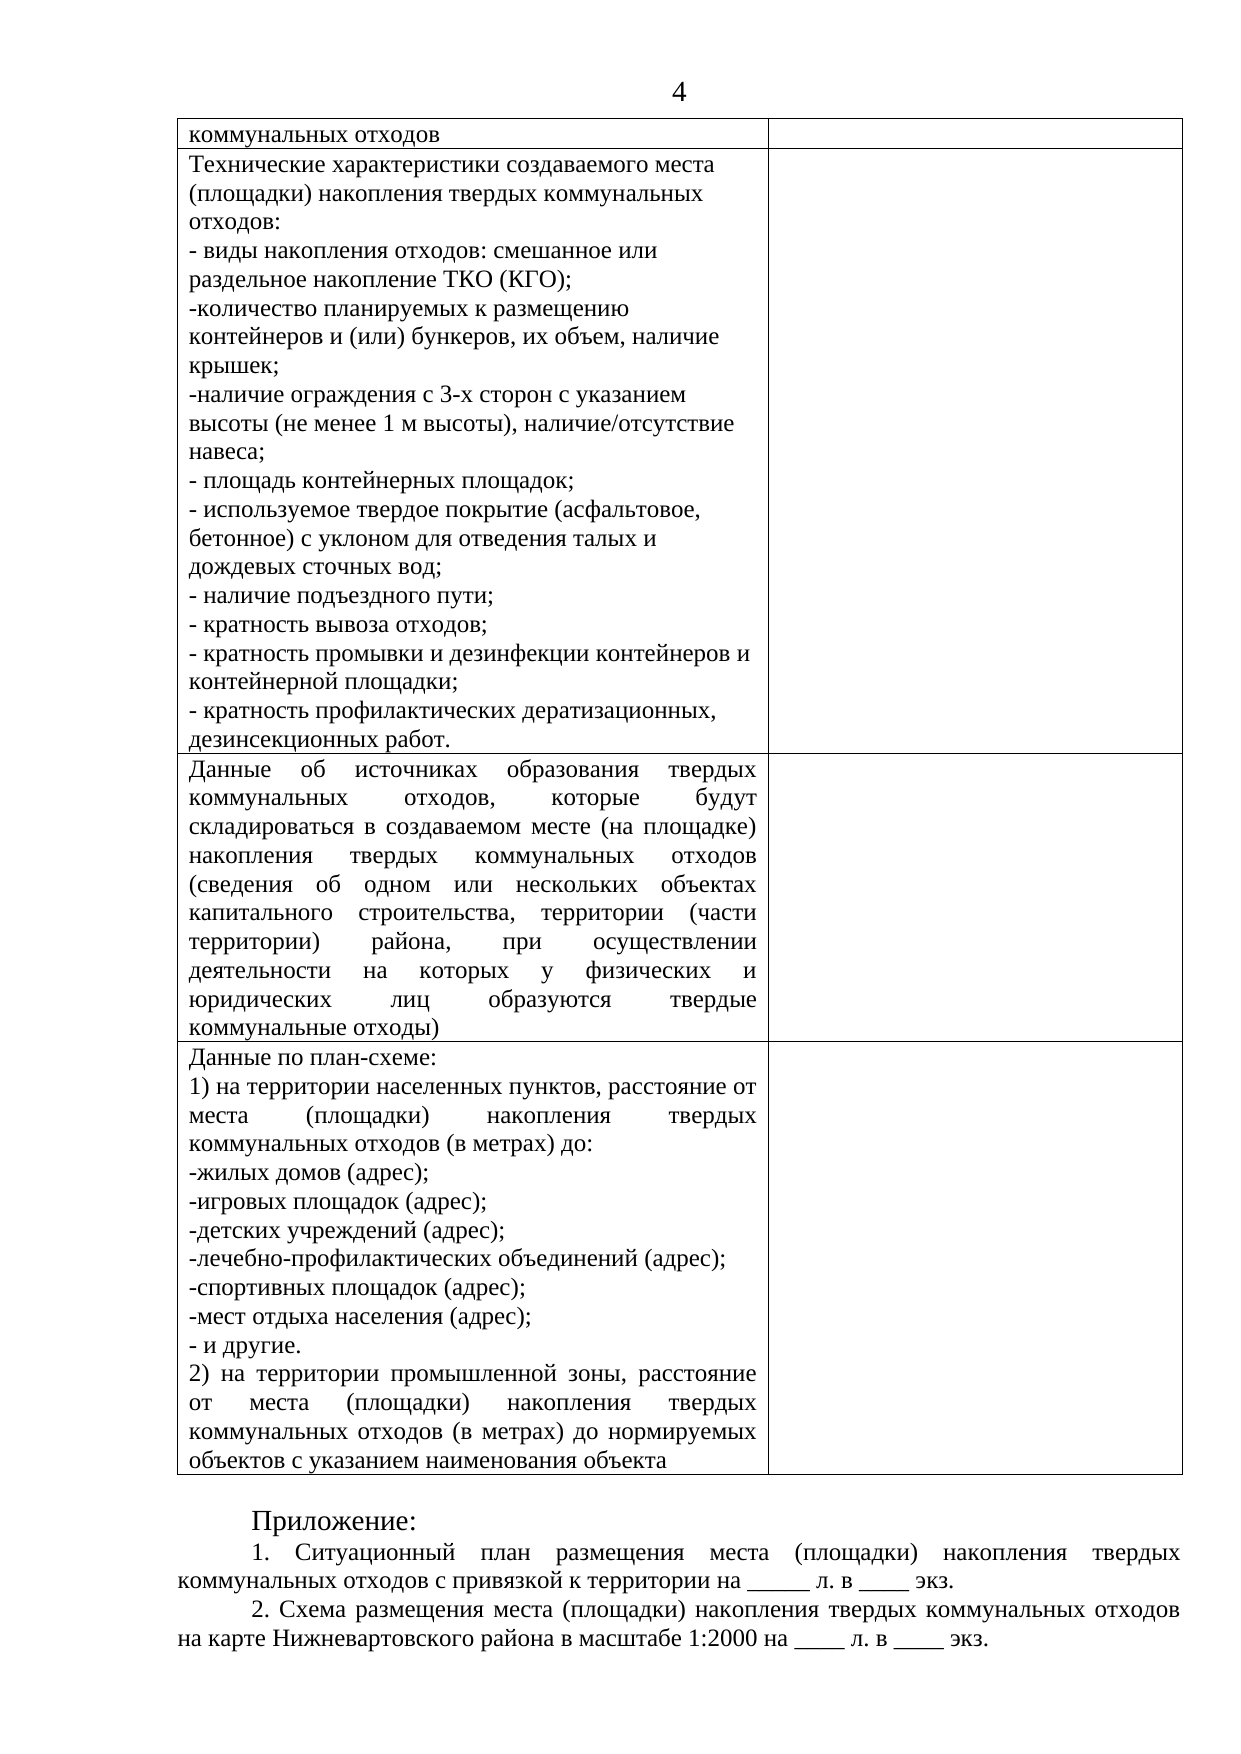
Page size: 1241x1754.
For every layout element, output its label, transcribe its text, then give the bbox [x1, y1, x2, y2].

table_cell Технические характеристики создаваемого места (площадки) накопления твердых коммунальных отходов: - виды накопления отходов: смешанное или раздельное накопление ТКО (КГО); -количество планируемых к размещению контейнеров и (или) бункеров, их объем, наличие крышек; -наличие ограждения с 3-х сторон с указанием высоты (не менее 1 м высоты), наличие/отсутствие навеса; - площадь контейнерных площадок; - используемое твердое покрытие (асфальтовое, бетонное) с уклоном для отведения талых и дождевых сточных вод; - наличие подъездного пути; - кратность вывоза отходов; - кратность промывки и дезинфекции контейнеров и контейнерной площадки; - кратность профилактических дератизационных, дезинсекционных работ. [178, 149, 768, 753]
table_cell [769, 754, 1182, 1041]
table_cell [769, 149, 1182, 753]
text 2. Схема размещения места (площадки) накопления твердых коммунальных отходов на карте Нижневартовского района в масштабе 1:2000 на ____ л. в ____ экз. [177, 1594, 1181, 1652]
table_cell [178, 119, 768, 148]
table_cell [769, 119, 1182, 148]
text Приложение: [177, 1503, 1181, 1537]
table_cell Данные по план-схеме: 1) на территории населенных пунктов, расстояние от места (площадки) накопления твердых коммунальных отходов (в метрах) до: -жилых домов (адрес); -игровых площадок (адрес); -детских учреждений (адрес); -лечебно-профилактических объединений (адрес); -спортивных площадок (адрес); -мест отдыха населения (адрес); - и другие. 2) на территории промышленной зоны, расстояние от места (площадки) накопления твердых коммунальных отходов (в метрах) до нормируемых объектов с указанием наименования объекта [178, 1042, 768, 1473]
text 1. Ситуационный план размещения места (площадки) накопления твердых коммунальных отходов с привязкой к территории на _____ л. в ____ экз. [177, 1537, 1181, 1594]
table_cell [769, 1042, 1182, 1473]
table_cell Данные об источниках образования твердых коммунальных отходов, которые будут складироваться в создаваемом месте (на площадке) накопления твердых коммунальных отходов (сведения об одном или нескольких объектах капитального строительства, территории (части территории) района, при осуществлении деятельности на которых у физических и юридических лиц образуются твердые коммунальные отходы) [178, 754, 768, 1041]
